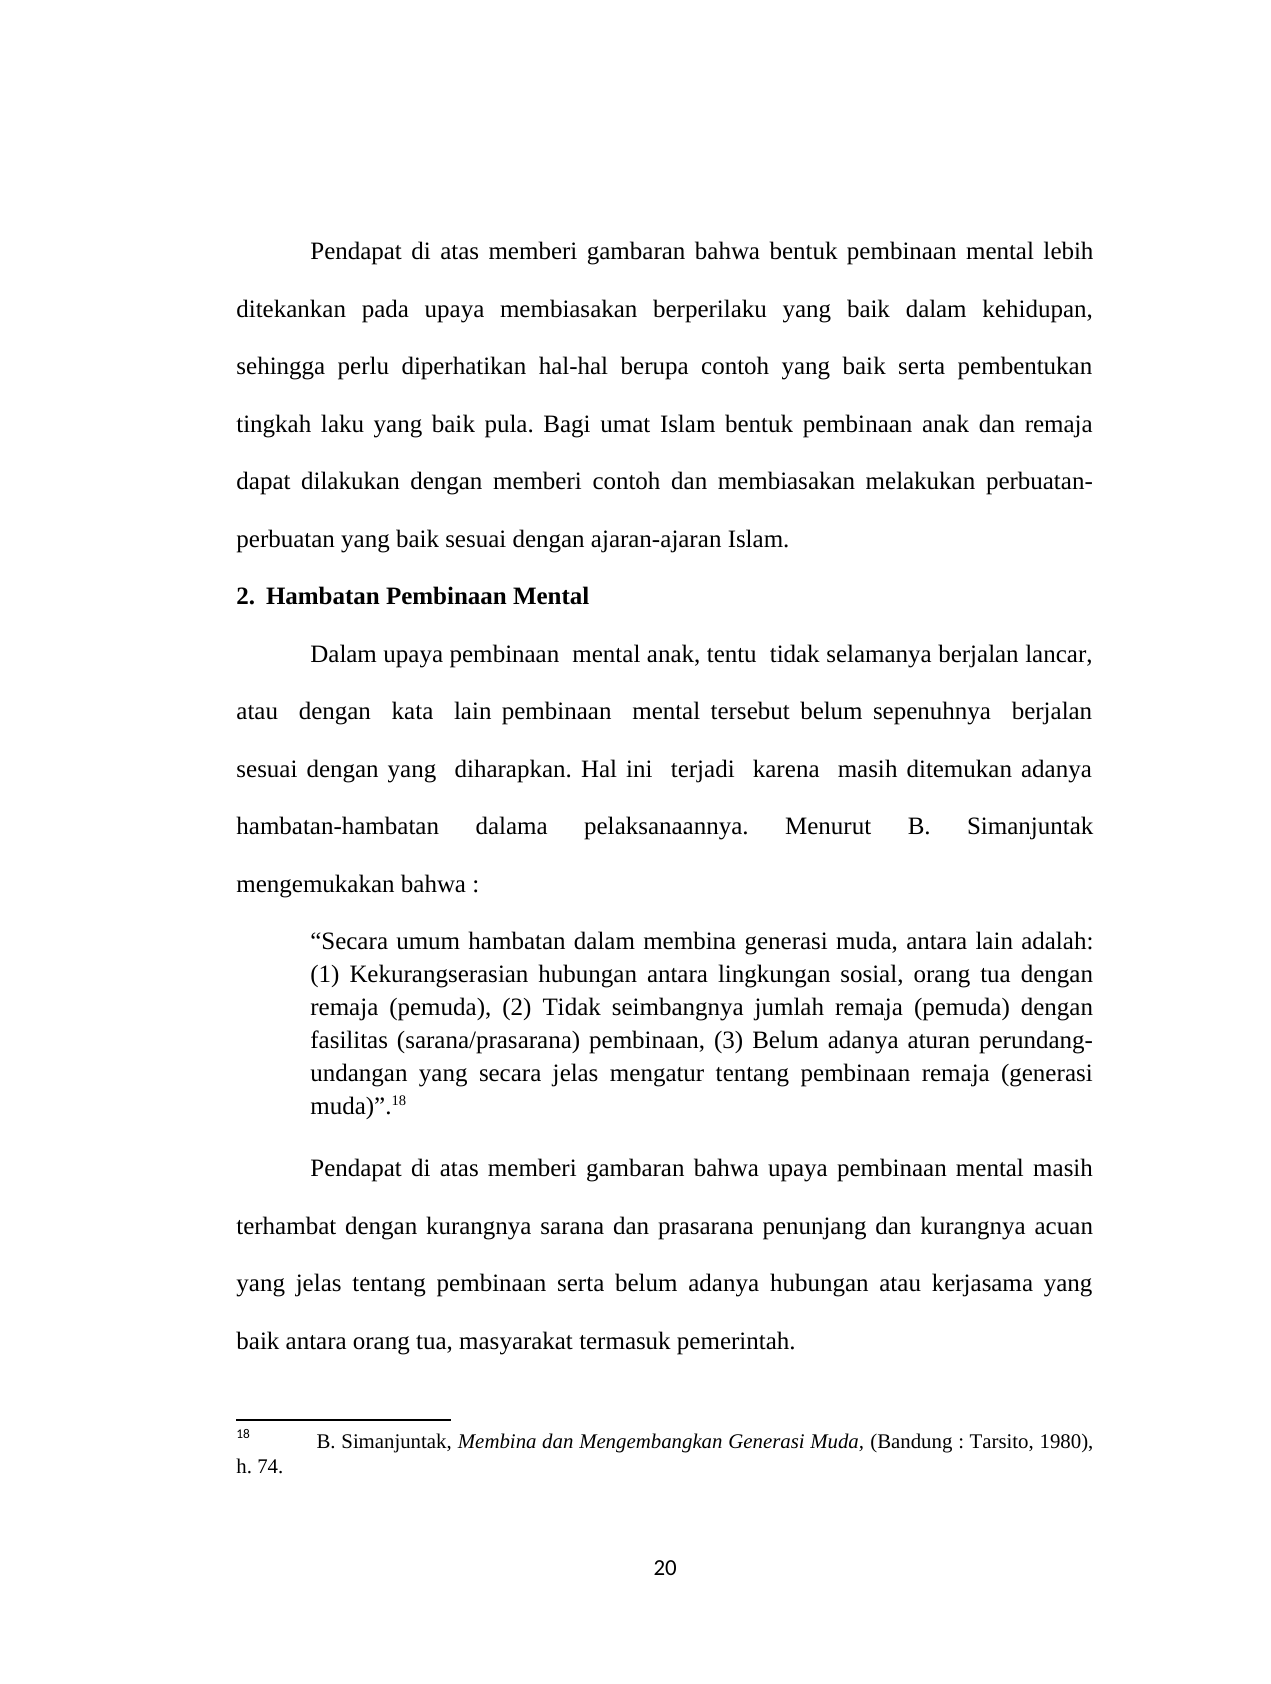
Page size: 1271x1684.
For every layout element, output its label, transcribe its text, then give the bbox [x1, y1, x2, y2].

text Pendapat di atas memberi gambaran bahwa bentuk pembinaan mental lebih ditekankan pada upaya membiasakan berperilaku yang baik dalam kehidupan, sehingga perlu diperhatikan hal-hal berupa contoh yang baik serta pembentukan tingkah laku yang baik pula. Bagi umat Islam bentuk pembinaan anak dan remaja dapat dilakukan dengan memberi contoh dan membiasakan melakukan perbuatan-perbuatan yang baik sesuai dengan ajaran-ajaran Islam. [236, 351, 1094, 667]
text “Secara umum hambatan dalam membina generasi muda, antara lain adalah: (1) Kekurangserasian hubungan antara lingkungan sosial, orang tua dengan remaja (pemuda), (2) Tidak seimbangnya jumlah remaja (pemuda) dengan fasilitas (sarana/prasarana) pembinaan, (3) Belum adanya aturan perundang-undangan yang secara jelas mengatur tentang pembinaan remaja (generasi muda)”. [310, 1041, 1094, 1235]
list Hambatan Pembinaan Mental [236, 696, 1094, 725]
list Dalam upaya pembinaan mental anak, tentu tidak selamanya berjalan lancar, atau dengan kata lain pembinaan mental tersebut belum sepenuhnya berjalan sesuai dengan yang diharapkan. Hal ini terjadi karena masih ditemukan adanya hambatan-hambatan dalama pelaksanaannya. Menurut B. Simanjuntak mengemukakan bahwa : [236, 754, 1094, 1012]
text rasa benci atau dendam, (k) Membiasakan diri berperilaku tertib dan sopan, dan (l) Membiasakan diri menghargai hak dan pendapat orang lain. [236, 236, 1094, 322]
